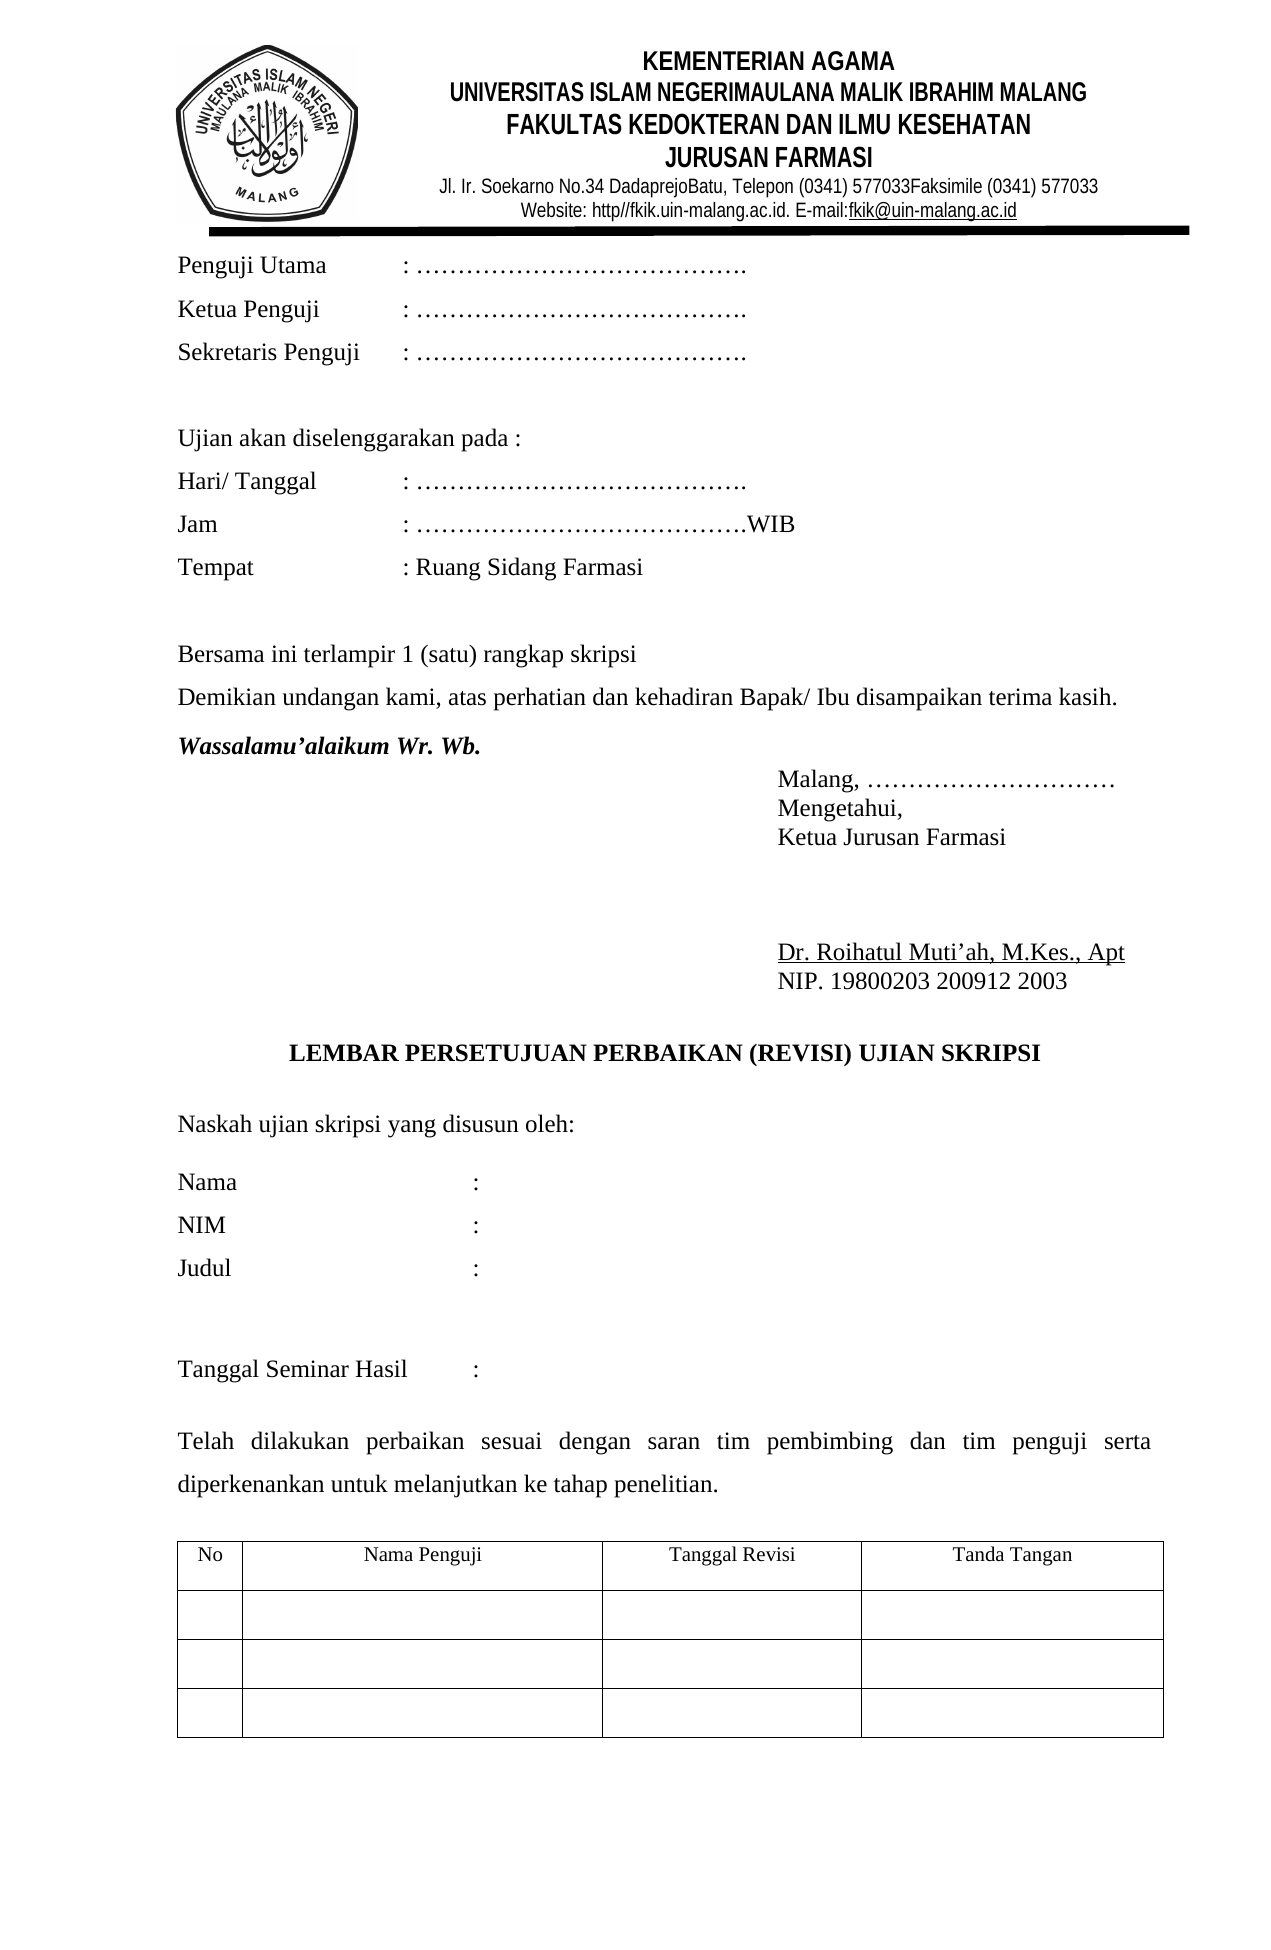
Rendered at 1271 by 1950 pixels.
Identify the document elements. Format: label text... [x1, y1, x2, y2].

table_header Nama Penguji [243, 1542, 602, 1590]
table_cell [603, 1591, 861, 1639]
picture [175, 45, 358, 222]
table_cell [243, 1640, 602, 1688]
text Tempat : Ruang Sidang Farmasi [177, 552, 1153, 581]
table_cell [243, 1591, 602, 1639]
text LEMBAR PERSETUJUAN PERBAIKAN (REVISI) UJIAN SKRIPSI [177, 1038, 1153, 1066]
text Malang, ………………………… [702, 764, 1153, 793]
text Jam : ………………………………….WIB [177, 509, 1153, 538]
text NIM : [177, 1210, 1153, 1239]
text Ketua Jurusan Farmasi [702, 822, 1153, 851]
table_cell [178, 1591, 242, 1639]
table_header No [178, 1542, 242, 1590]
table_header Tanda Tangan [862, 1542, 1163, 1590]
text Ujian akan diselenggarakan pada : [177, 423, 1153, 452]
text Dr. Roihatul Muti’ah, M.Kes., Apt [402, 937, 1153, 966]
text Telah dilakukan perbaikan sesuai dengan saran tim pembimbing dan tim penguji serta diperkenankan untuk melanjutkan ke tahap penelitian. [177, 1426, 1153, 1498]
text Sekretaris Penguji : …………………………………. [177, 337, 1153, 366]
text Penguji Utama : …………………………………. [177, 251, 1153, 279]
table_cell [178, 1640, 242, 1688]
text Bersama ini terlampir 1 (satu) rangkap skripsi [177, 639, 1153, 667]
table_cell [862, 1640, 1163, 1688]
text Mengetahui, [702, 793, 1153, 822]
text Nama : [177, 1167, 1153, 1196]
text Wassalamu’alaikum Wr. Wb. [177, 731, 1153, 760]
table_cell [603, 1689, 861, 1737]
text NIP. 19800203 200912 2003 [402, 966, 1153, 994]
text Demikian undangan kami, atas perhatian dan kehadiran Bapak/ Ibu disampaikan terima kasih. [177, 682, 1153, 711]
text Judul : [177, 1253, 1153, 1282]
text Naskah ujian skripsi yang disusun oleh: [177, 1109, 1153, 1138]
table_cell [862, 1689, 1163, 1737]
table_cell [862, 1591, 1163, 1639]
text Hari/ Tanggal : …………………………………. [177, 466, 1153, 495]
table_cell [243, 1689, 602, 1737]
text Tanggal Seminar Hasil : [177, 1354, 1153, 1383]
table_cell [178, 1689, 242, 1737]
table_cell [603, 1640, 861, 1688]
table_header Tanggal Revisi [603, 1542, 861, 1590]
text Ketua Penguji : …………………………………. [177, 294, 1153, 322]
